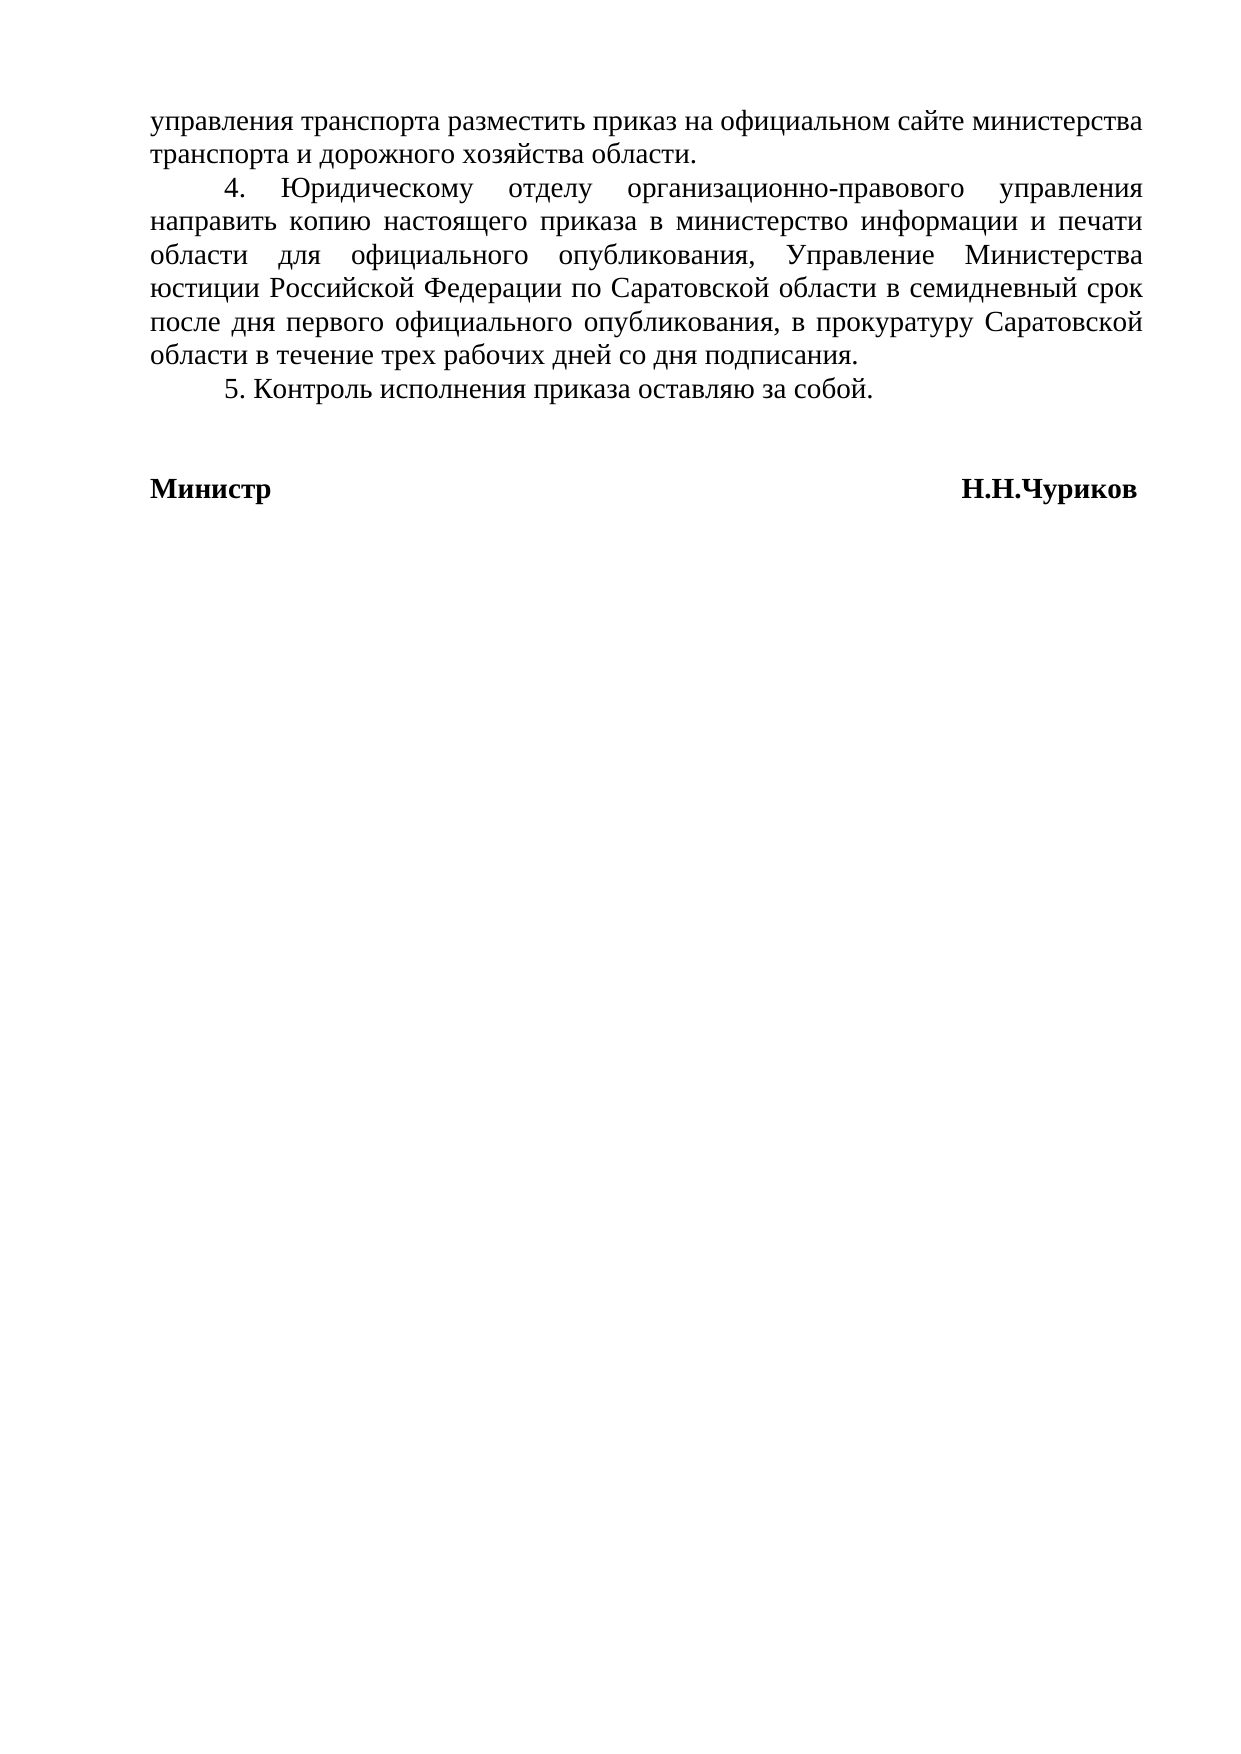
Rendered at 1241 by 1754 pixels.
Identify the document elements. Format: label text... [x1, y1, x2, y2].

text 5. Контроль исполнения приказа оставляю за собой. [150, 371, 1144, 404]
text Министр Н.Н.Чуриков [150, 472, 1144, 505]
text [150, 103, 1144, 170]
text 4. Юридическому отделу организационно-правового управления направить копию настоящего приказа в министерство информации и печати области для официального опубликования, Управление Министерства юстиции Российской Федерации по Саратовской области в семидневный срок после дня первого официального опубликования, в прокуратуру Саратовской области в течение трех рабочих дней со дня подписания. [150, 170, 1144, 371]
